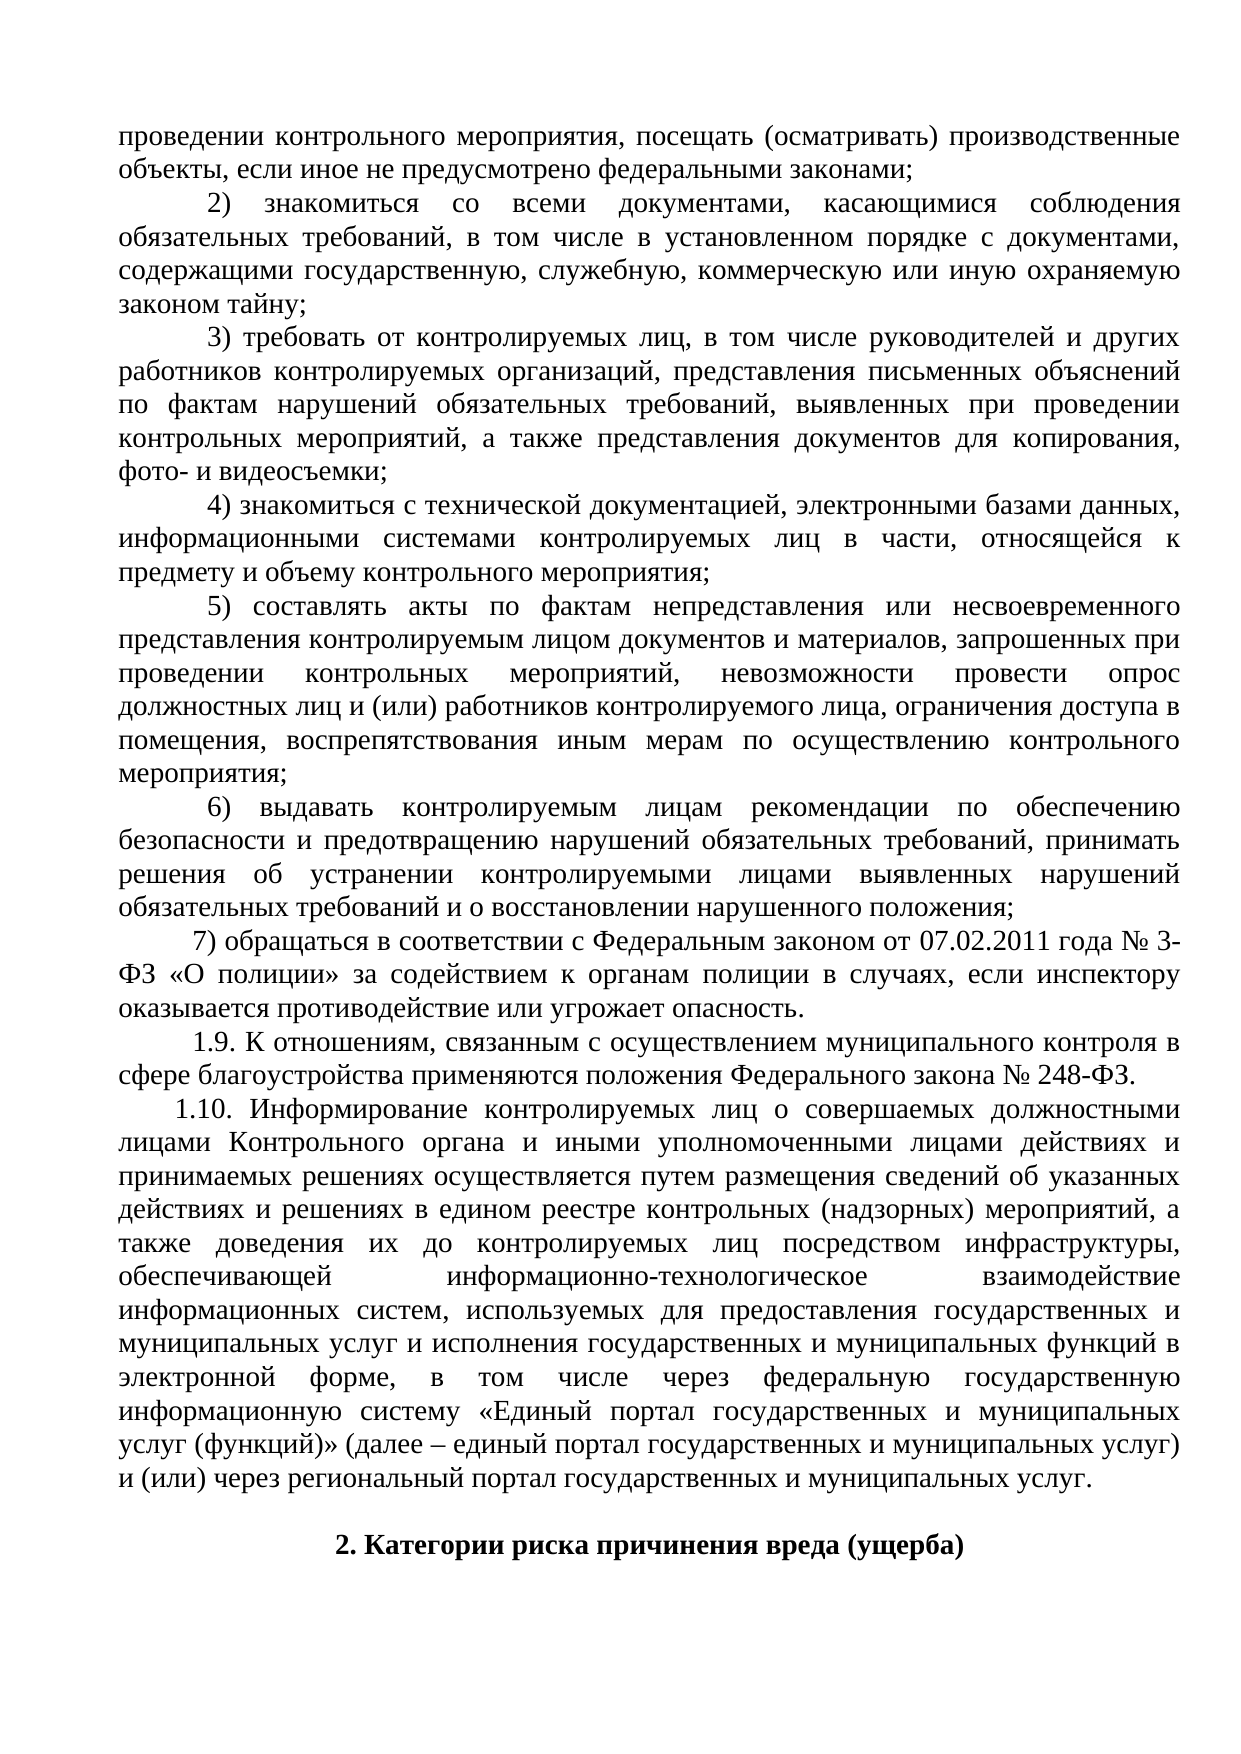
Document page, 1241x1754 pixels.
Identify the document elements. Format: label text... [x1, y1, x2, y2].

text 4) знакомиться с технической документацией, электронными базами данных, информационными системами контролируемых лиц в части, относящейся к предмету и объему контрольного мероприятия; [118, 487, 1181, 588]
text 1.10. Информирование контролируемых лиц о совершаемых должностными лицами Контрольного органа и иными уполномоченными лицами действиях и принимаемых решениях осуществляется путем размещения сведений об указанных действиях и решениях в едином реестре контрольных (надзорных) мероприятий, а также доведения их до контролируемых лиц посредством инфраструктуры, обеспечивающей информационно-технологическое взаимодействие информационных систем, используемых для предоставления государственных и муниципальных услуг и исполнения государственных и муниципальных функций в электронной форме, в том числе через федеральную государственную информационную систему «Единый портал государственных и муниципальных услуг (функций)» (далее – единый портал государственных и муниципальных услуг) и (или) через региональный портал государственных и муниципальных услуг. [118, 1091, 1181, 1493]
text 1.9. К отношениям, связанным с осуществлением муниципального контроля в сфере благоустройства применяются положения Федерального закона № 248-ФЗ. [118, 1024, 1181, 1091]
text 3) требовать от контролируемых лиц, в том числе руководителей и других работников контролируемых организаций, представления письменных объяснений по фактам нарушений обязательных требований, выявленных при проведении контрольных мероприятий, а также представления документов для копирования, фото- и видеосъемки; [118, 319, 1181, 487]
text 5) составлять акты по фактам непредставления или несвоевременного представления контролируемым лицом документов и материалов, запрошенных при проведении контрольных мероприятий, невозможности провести опрос должностных лиц и (или) работников контролируемого лица, ограничения доступа в помещения, воспрепятствования иным мерам по осуществлению контрольного мероприятия; [118, 588, 1181, 789]
text 6) выдавать контролируемым лицам рекомендации по обеспечению безопасности и предотвращению нарушений обязательных требований, принимать решения об устранении контролируемыми лицами выявленных нарушений обязательных требований и о восстановлении нарушенного положения; [118, 789, 1181, 923]
text 2. Категории риска причинения вреда (ущерба) [118, 1527, 1181, 1560]
text 2) знакомиться со всеми документами, касающимися соблюдения обязательных требований, в том числе в установленном порядке с документами, содержащими государственную, служебную, коммерческую или иную охраняемую законом тайну; [118, 185, 1181, 319]
text 7) обращаться в соответствии с Федеральным законом от 07.02.2011 года № 3-ФЗ «О полиции» за содействием к органам полиции в случаях, если инспектору оказывается противодействие или угрожает опасность. [118, 923, 1181, 1024]
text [118, 118, 1181, 185]
